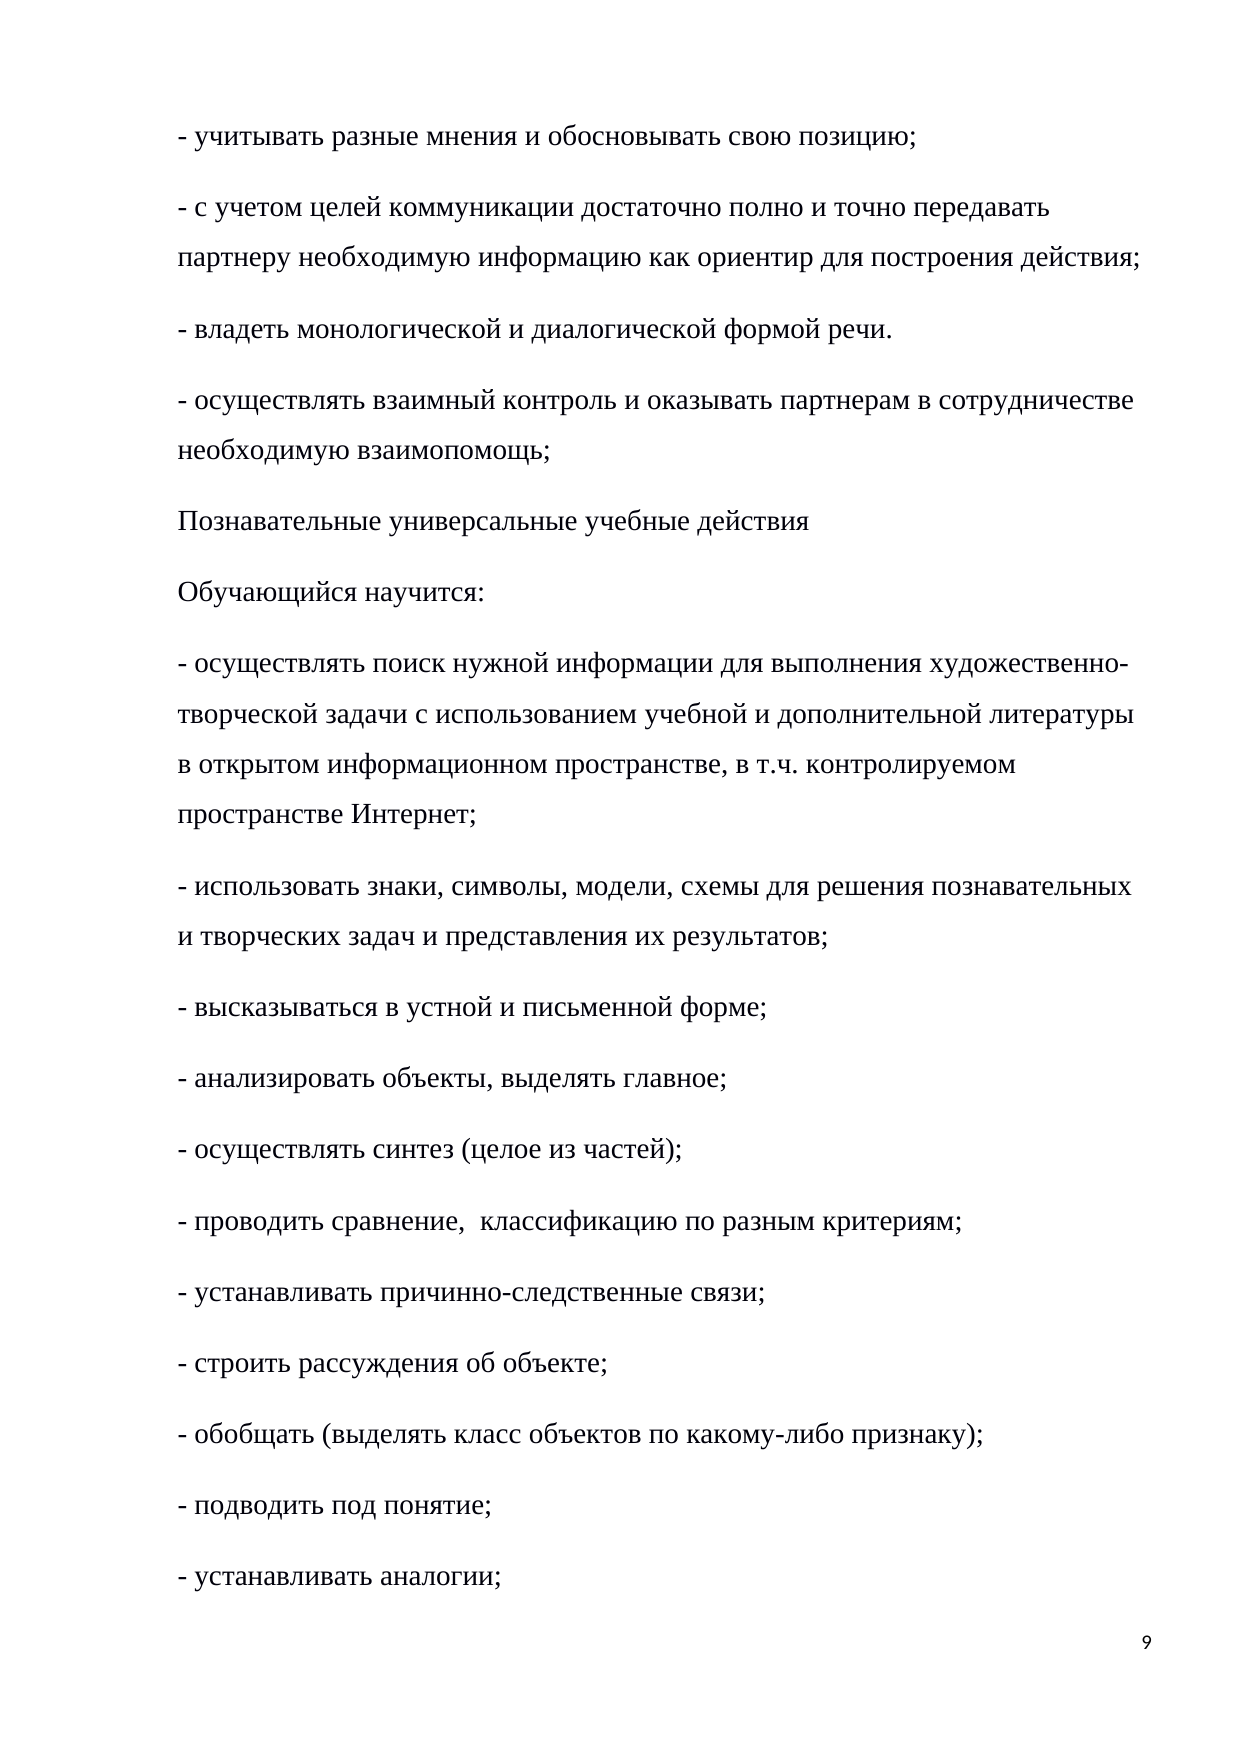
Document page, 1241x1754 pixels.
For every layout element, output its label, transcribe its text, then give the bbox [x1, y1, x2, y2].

list Обучающийся научится: [177, 574, 1152, 608]
list - обобщать (выделять класс объектов по какому-либо признаку); [177, 1416, 1152, 1449]
list - устанавливать аналогии; [177, 1558, 1152, 1592]
list Познавательные универсальные учебные действия [177, 503, 1152, 537]
list - высказываться в устной и письменной форме; [177, 989, 1152, 1023]
list - подводить под понятие; [177, 1487, 1152, 1521]
list - проводить сравнение, классификацию по разным критериям; [177, 1203, 1152, 1236]
list - осуществлять взаимный контроль и оказывать партнерам в сотрудничестве необходимую взаимопомощь; [177, 382, 1152, 466]
list - учитывать разные мнения и обосновывать свою позицию; [177, 118, 1152, 152]
list - владеть монологической и диалогической формой речи. [177, 311, 1152, 344]
list - осуществлять синтез (целое из частей); [177, 1131, 1152, 1165]
list - осуществлять поиск нужной информации для выполнения художественно-творческой задачи с использованием учебной и дополнительной литературы в открытом информационном пространстве, в т.ч. контролируемом пространстве Интернет; [177, 646, 1152, 830]
list - строить рассуждения об объекте; [177, 1345, 1152, 1378]
list - устанавливать причинно-следственные связи; [177, 1274, 1152, 1307]
list - с учетом целей коммуникации достаточно полно и точно передавать партнеру необходимую информацию как ориентир для построения действия; [177, 189, 1152, 273]
list - анализировать объекты, выделять главное; [177, 1060, 1152, 1094]
list - использовать знаки, символы, модели, схемы для решения познавательных и творческих задач и представления их результатов; [177, 868, 1152, 952]
